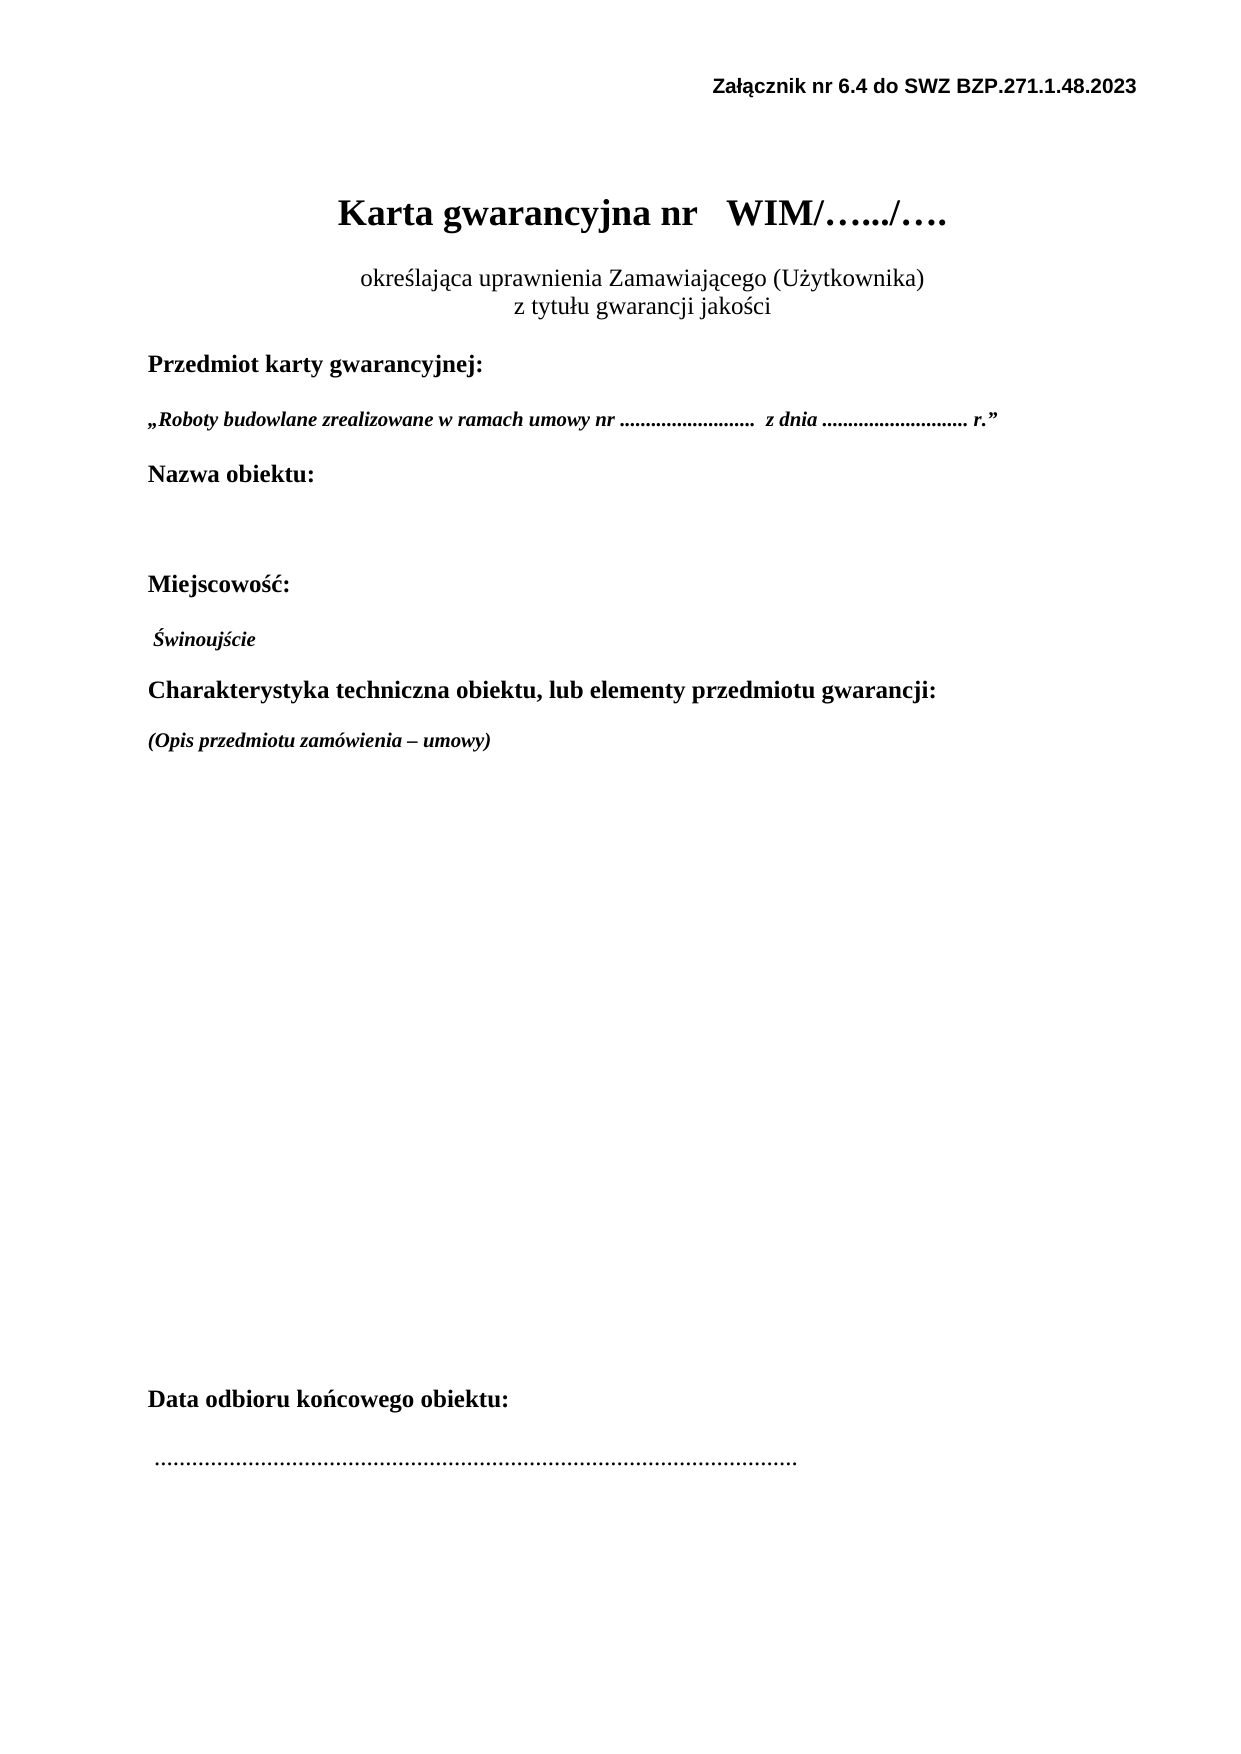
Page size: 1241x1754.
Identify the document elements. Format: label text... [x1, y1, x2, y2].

text Nazwa obiektu: [148, 459, 1137, 488]
text Data odbioru końcowego obiektu: [148, 1384, 1137, 1413]
text (Opis przedmiotu zamówienia – umowy) [148, 728, 1137, 752]
text Przedmiot karty gwarancyjnej: [148, 349, 1137, 378]
text ....................................................................................................... [148, 1442, 1137, 1471]
text określająca uprawnienia Zamawiającego (Użytkownika) [148, 263, 1137, 291]
text z tytułu gwarancji jakości [148, 291, 1137, 320]
text Miejscowość: [148, 569, 1137, 598]
subtitle Karta gwarancyjna nr WIM/….../…. [148, 191, 1137, 234]
text Świnoujście [148, 627, 1137, 651]
text „Roboty budowlane zrealizowane w ramach umowy nr .......................... z dnia ............................ r.” [148, 406, 1137, 431]
text Charakterystyka techniczna obiektu, lub elementy przedmiotu gwarancji: [148, 675, 1137, 704]
